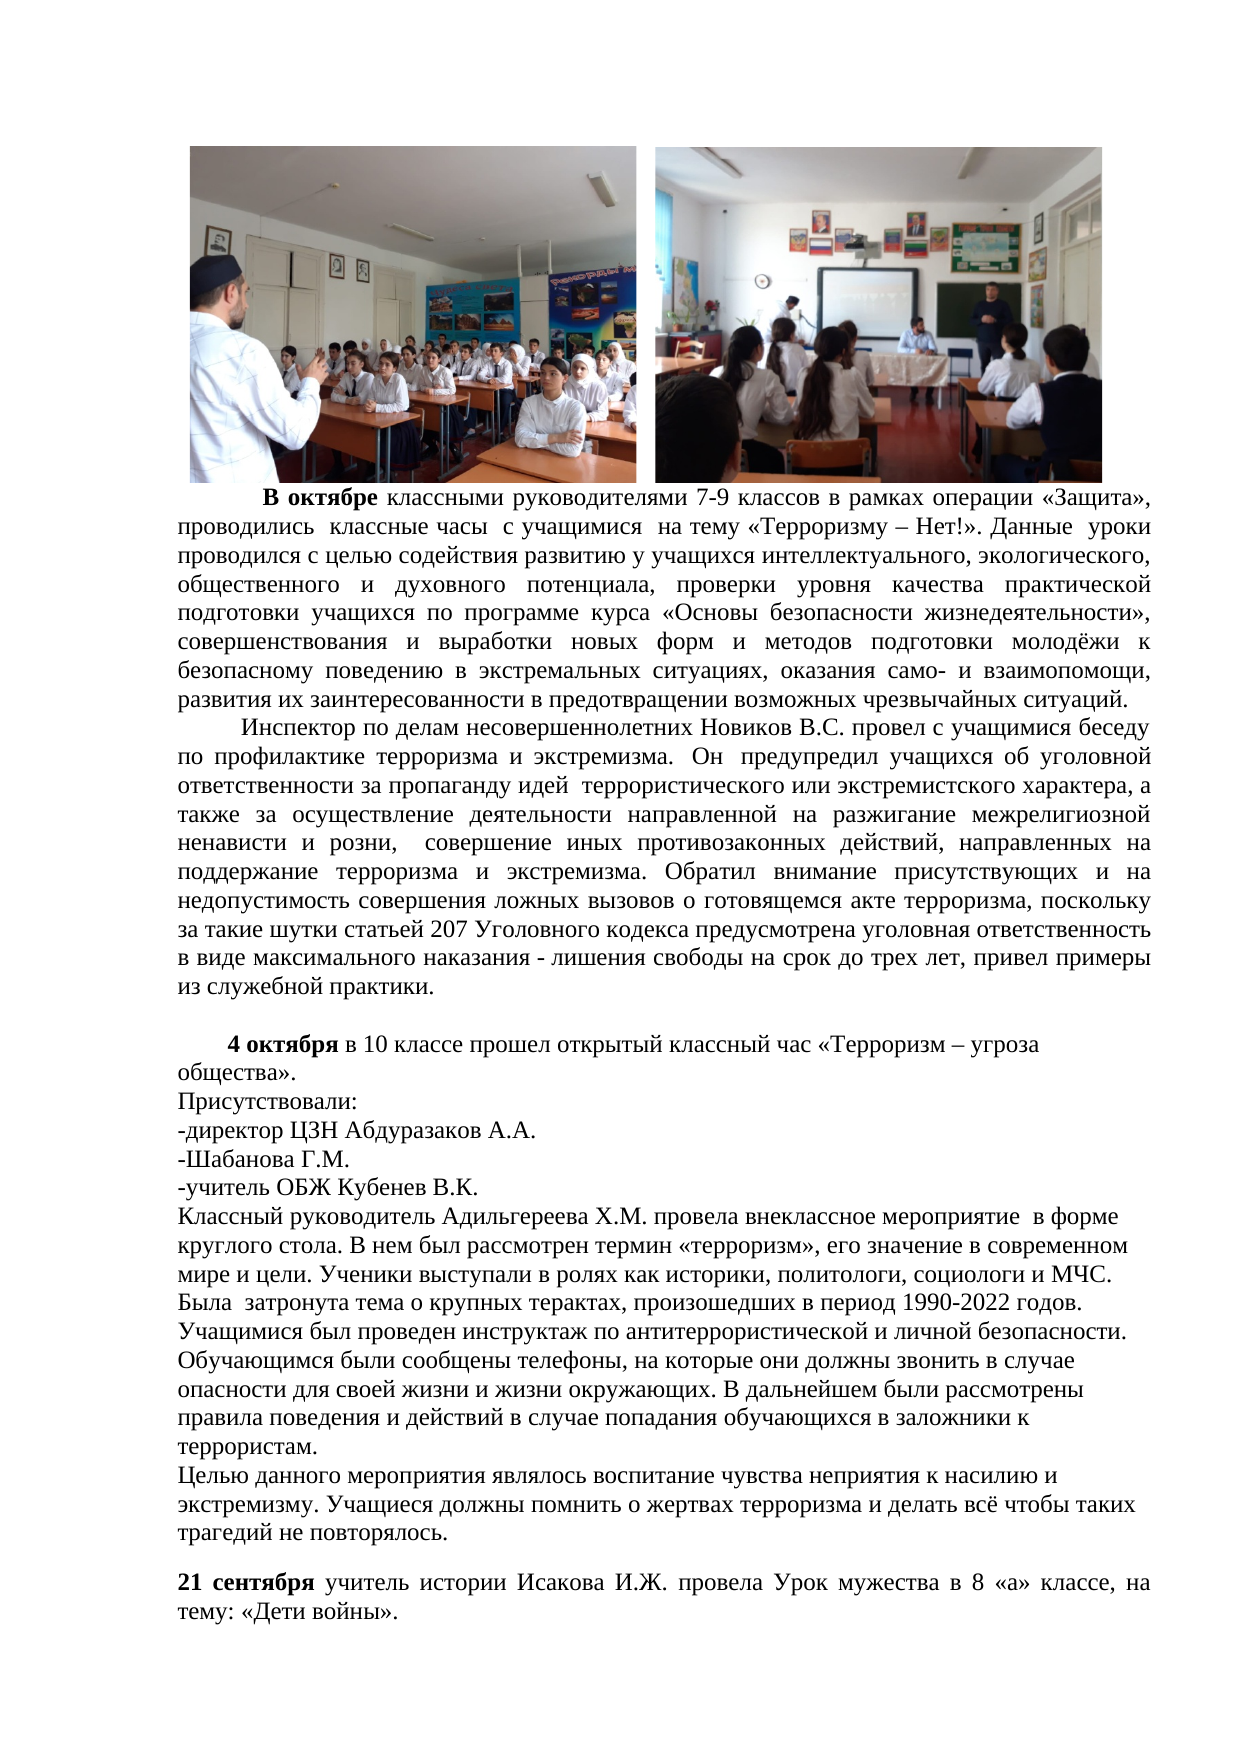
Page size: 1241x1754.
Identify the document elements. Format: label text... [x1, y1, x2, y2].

text Присутствовали: [177, 1086, 1152, 1115]
text 21 сентября учитель истории Исакова И.Ж. провела Урок мужества в 8 «а» классе, на тему: «Дети войны». [234, 1567, 1152, 1624]
picture [655, 147, 1103, 483]
text -учитель ОБЖ Кубенев В.К. [177, 1172, 1152, 1201]
text Классный руководитель Адильгереева Х.М. провела внеклассное мероприятие в форме круглого стола. В нем был рассмотрен термин «терроризм», его значение в современном мире и цели. Ученики выступали в ролях как историки, политологи, социологи и МЧС. Была затронута тема о крупных терактах, произошедших в период 1990-2022 годов. Учащимися был проведен инструктаж по антитеррористической и личной безопасности. Обучающимся были сообщены телефоны, на которые они должны звонить в случае опасности для своей жизни и жизни окружающих. В дальнейшем были рассмотрены правила поведения и действий в случае попадания обучающихся в заложники к террористам. [177, 1201, 1152, 1460]
picture [189, 146, 637, 483]
text В октябре классными руководителями 7-9 классов в рамках операции «Защита», проводились классные часы с учащимися на тему «Терроризму – Нет!». Данные уроки проводился с целью содействия развитию у учащихся интеллектуального, экологического, общественного и духовного потенциала, проверки уровня качества практической подготовки учащихся по программе курса «Основы безопасности жизнедеятельности», совершенствования и выработки новых форм и методов подготовки молодёжи к безопасному поведению в экстремальных ситуациях, оказания само- и взаимопомощи, развития их заинтересованности в предотвращении возможных чрезвычайных ситуаций. [177, 482, 1152, 712]
text -директор ЦЗН Абдуразаков А.А. [177, 1115, 1152, 1144]
text -Шабанова Г.М. [177, 1144, 1152, 1172]
text Целью данного мероприятия являлось воспитание чувства неприятия к насилию и экстремизму. Учащиеся должны помнить о жертвах терроризма и делать всё чтобы таких трагедий не повторялось. [177, 1460, 1152, 1546]
text 4 октября в 10 классе прошел открытый классный час «Терроризм – угроза общества». [177, 1029, 1152, 1086]
text Инспектор по делам несовершеннолетних Новиков В.С. провел с учащимися беседу по профилактике терроризма и экстремизма. Он предупредил учащихся об уголовной ответственности за пропаганду идей террористического или экстремистского характера, а также за осуществление деятельности направленной на разжигание межрелигиозной ненависти и розни, совершение иных противозаконных действий, направленных на поддержание терроризма и экстремизма. Обратил внимание присутствующих и на недопустимость совершения ложных вызовов о готовящемся акте терроризма, поскольку за такие шутки статьей 207 Уголовного кодекса предусмотрена уголовная ответственность в виде максимального наказания - лишения свободы на срок до трех лет, привел примеры из служебной практики. [177, 712, 1152, 1000]
